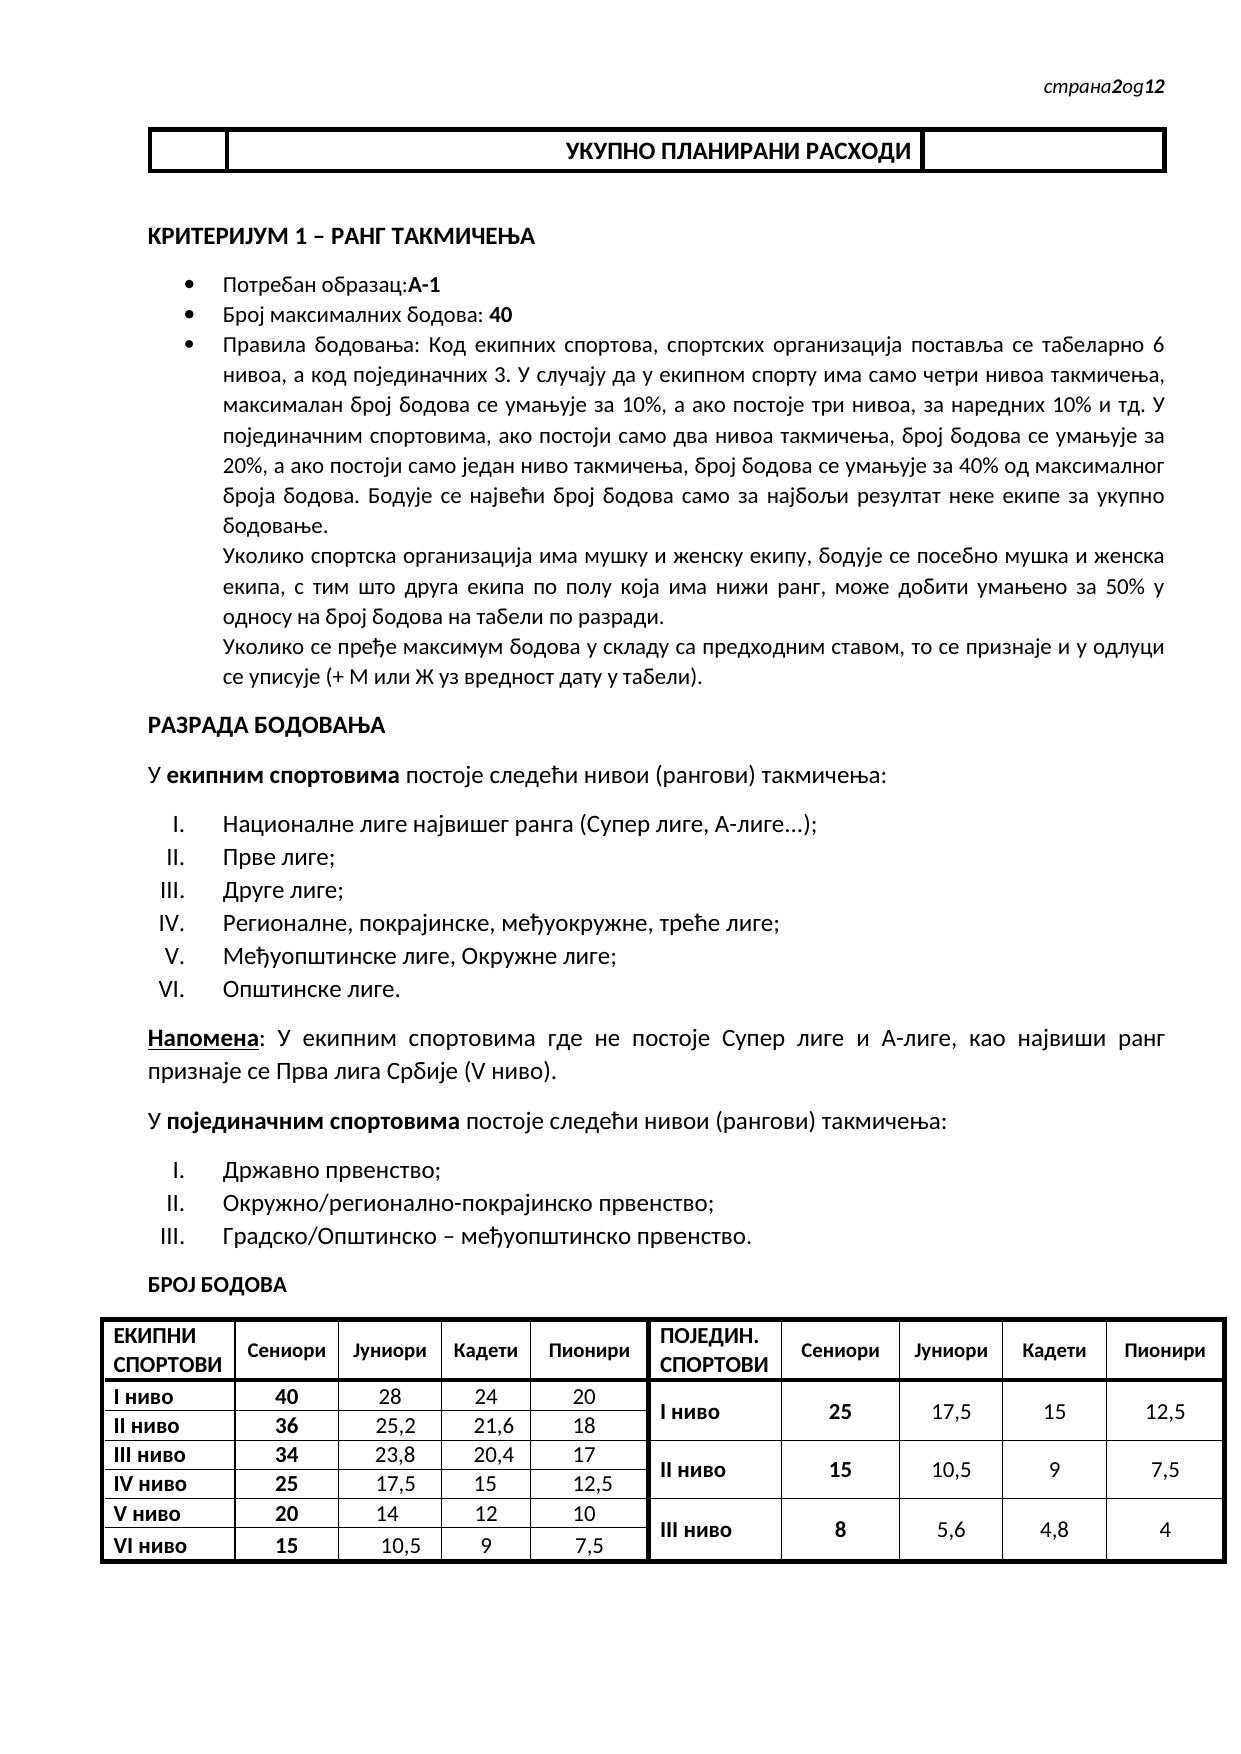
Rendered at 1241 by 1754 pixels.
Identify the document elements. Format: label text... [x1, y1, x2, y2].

table_header ЕКИПНИ СПОРТОВИ [104, 1322, 234, 1378]
list Општинске лиге. [185, 973, 1167, 1003]
table_cell 7,5 [1107, 1441, 1222, 1498]
table_cell 4 [1107, 1499, 1222, 1559]
list Правила бодовања: Код екипних спортова, спортских организација поставља се табеларно 6 нивоа, а код појединачних 3. У случају да у екипном спорту има само четри нивоа такмичења, максималан број бодова се умањује за 10%, а ако постоје три нивоа, за наредних 10% и тд. У појединачним спортовима, ако постоји само два нивоа такмичења, број бодова се умањује за 20%, а ако постоји само један ниво такмичења, број бодова се умањује за 40% од максималног броја бодова. Бодује се највећи број бодова само за најбољи резултат неке екипе за укупно бодовање. [185, 330, 1167, 539]
table_header Сениори [236, 1322, 338, 1378]
table_cell 25 [782, 1382, 899, 1439]
table_cell III ниво [651, 1499, 781, 1559]
table_cell 34 [236, 1441, 338, 1468]
list Градско/Општинско – међуопштинско првенство. [185, 1221, 1167, 1251]
table_cell 20,4 [442, 1441, 530, 1468]
table_header Сениори [782, 1322, 899, 1378]
text БРОЈ БОДОВА [148, 1270, 1167, 1298]
table_cell 5,6 [900, 1499, 1002, 1559]
table_cell 25,2 [339, 1411, 441, 1439]
table_cell 9 [1003, 1441, 1106, 1498]
table_cell II ниво [651, 1441, 781, 1498]
table_cell 8 [782, 1499, 899, 1559]
list Уколико спортска организација има мушку и женску екипу, бодује се посебно мушка и женска екипа, с тим што друга екипа по полу која има нижи ранг, може добити умањено за 50% у односу на број бодова на табели по разради. [223, 542, 1167, 630]
table_header Пионири [531, 1322, 646, 1378]
table_cell 10,5 [900, 1441, 1002, 1498]
list Националне лиге највишег ранга (Супер лиге, А-лиге...); [185, 808, 1167, 839]
table_cell 36 [236, 1411, 338, 1439]
table_cell 15 [236, 1528, 338, 1559]
table_cell 10 [531, 1499, 646, 1527]
table_cell 17,5 [339, 1470, 441, 1498]
table_cell 15 [1003, 1382, 1106, 1439]
table_cell 21,6 [442, 1411, 530, 1439]
table_cell 12,5 [1107, 1382, 1222, 1439]
table_cell 15 [782, 1441, 899, 1498]
table_header Јуниори [339, 1322, 441, 1378]
table_cell III ниво [104, 1441, 234, 1468]
list Уколико се пређе максимум бодова у складу са предходним ставом, то се признаје и у одлуци се уписује (+ М или Ж уз вредност дату у табели). [223, 632, 1167, 690]
text KРИТЕРИЈУМ 1 – РАНГ ТАКМИЧЕЊА [148, 220, 1167, 251]
list Регионалне, покрајинске, међуокружне, треће лиге; [185, 907, 1167, 938]
table_cell 18 [531, 1411, 646, 1439]
table_cell V ниво [104, 1499, 234, 1527]
table_cell УКУПНО ПЛАНИРАНИ РАСХОДИ [229, 132, 920, 168]
table_header Кадети [442, 1322, 530, 1378]
table_header Пионири [1107, 1322, 1222, 1378]
table_cell 20 [531, 1382, 646, 1410]
table_header Кадети [1003, 1322, 1106, 1378]
list Државно првенство; [185, 1155, 1167, 1185]
table_cell [925, 132, 1162, 168]
table_cell 25 [236, 1470, 338, 1498]
table_cell [152, 132, 225, 168]
table_cell 4,8 [1003, 1499, 1106, 1559]
table_cell I ниво [651, 1382, 781, 1439]
table_cell 12,5 [531, 1470, 646, 1498]
table_cell 9 [442, 1528, 530, 1559]
table_cell VI ниво [104, 1528, 234, 1559]
text РАЗРАДА БОДОВАЊА [148, 709, 1167, 740]
table_cell 20 [236, 1499, 338, 1527]
text У екипним спортовима постоје следећи нивои (рангови) такмичења: [148, 759, 1167, 789]
table_cell I ниво [104, 1379, 234, 1410]
table_cell 24 [442, 1382, 530, 1410]
table_cell 17 [531, 1441, 646, 1468]
table_cell 40 [236, 1382, 338, 1410]
text Напомена: У екипним спортовима где не постоје Супер лиге и А-лиге, као највиши ранг признаје се Прва лига Србије (V ниво). [148, 1023, 1167, 1086]
table_cell 23,8 [339, 1441, 441, 1468]
table_header Јуниори [900, 1322, 1002, 1378]
table_cell 7,5 [531, 1528, 646, 1559]
table_cell 10,5 [339, 1528, 441, 1559]
list Међуопштинске лиге, Окружне лиге; [185, 940, 1167, 971]
table_cell II ниво [104, 1411, 234, 1439]
list Број максималних бодова: 40 [185, 300, 1167, 328]
text У појединачним спортовима постоје следећи нивои (рангови) такмичења: [148, 1105, 1167, 1136]
table_cell IV ниво [104, 1470, 234, 1498]
table_cell 28 [339, 1382, 441, 1410]
list Прве лиге; [185, 841, 1167, 872]
list Друге лиге; [185, 874, 1167, 905]
table_cell 14 [339, 1499, 441, 1527]
table_cell 12 [442, 1499, 530, 1527]
table_cell 15 [442, 1470, 530, 1498]
table_header ПОЈЕДИН. СПОРТОВИ [651, 1322, 781, 1378]
list Потребан образац:А-1 [185, 270, 1167, 298]
table_cell 17,5 [900, 1382, 1002, 1439]
list Окружно/регионално-покрајинско првенство; [185, 1188, 1167, 1218]
